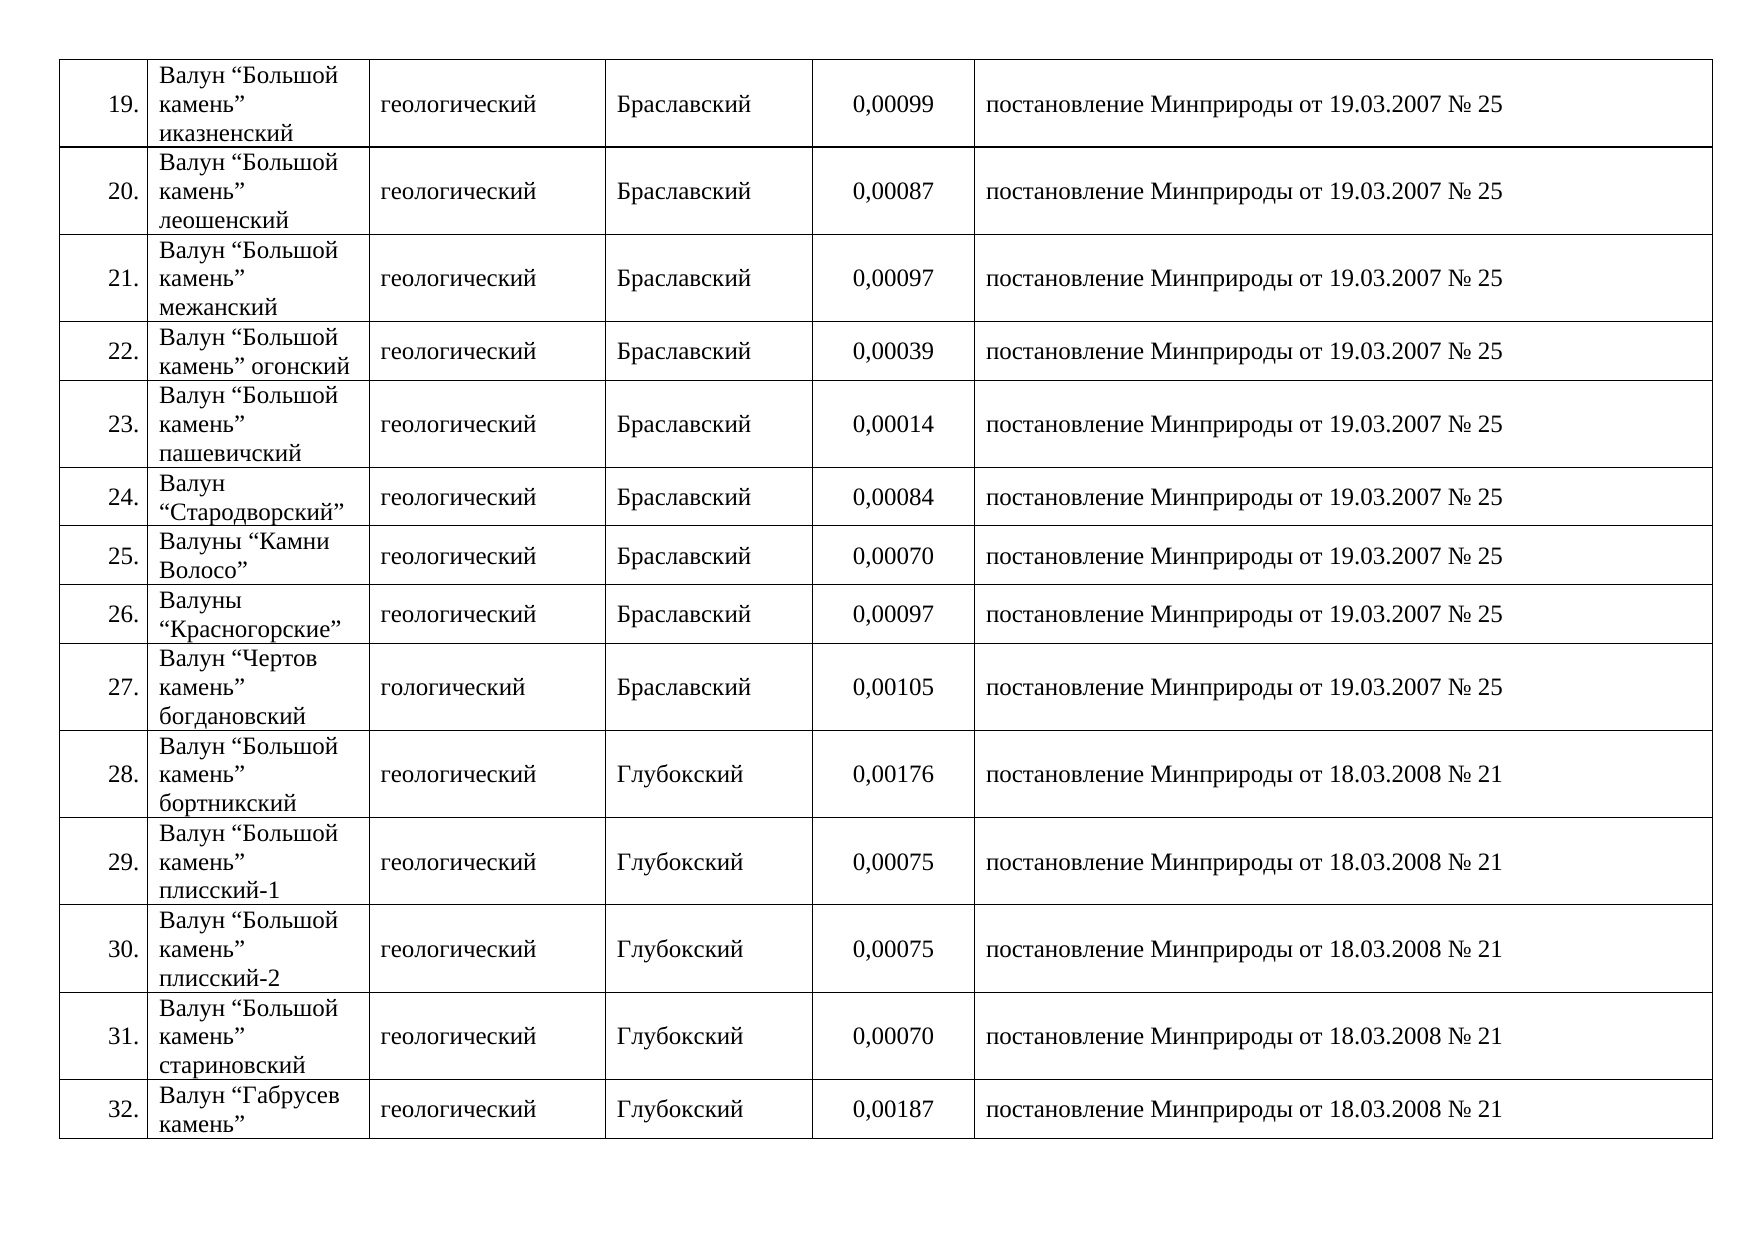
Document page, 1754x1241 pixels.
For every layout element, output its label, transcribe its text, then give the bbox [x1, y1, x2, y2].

table_cell геологический [370, 322, 605, 379]
table_cell [60, 381, 147, 467]
table_cell постановление Минприроды от 19.03.2007 № 25 [975, 585, 1712, 642]
table_cell [60, 905, 147, 992]
table_cell геологический [370, 905, 605, 992]
table_cell Валун “Чертов камень” богдановский [148, 644, 369, 730]
table_cell геологический [370, 148, 605, 234]
table_cell постановление Минприроды от 19.03.2007 № 25 [975, 644, 1712, 730]
table_cell Валун “Габрусев камень” [148, 1080, 369, 1137]
table_cell Валун “Стародворский” [148, 468, 369, 525]
table_cell Валуны “Красногорские” [148, 585, 369, 642]
table_cell Валун “Большой камень” стариновский [148, 993, 369, 1079]
table_cell [60, 1080, 147, 1137]
table_cell [60, 644, 147, 730]
table_cell Браславский [606, 322, 812, 379]
table_cell Глубокский [606, 1080, 812, 1137]
table_cell Браславский [606, 235, 812, 321]
table_cell 0,00070 [813, 993, 974, 1079]
table_cell Глубокский [606, 905, 812, 992]
table_cell геологический [370, 993, 605, 1079]
table_cell Валун “Большой камень” огонский [148, 322, 369, 379]
table_cell Валун “Большой камень” леошенский [148, 148, 369, 234]
table_cell 0,00097 [813, 235, 974, 321]
table_cell Глубокский [606, 731, 812, 817]
table_cell геологический [370, 1080, 605, 1137]
table_cell геологический [370, 526, 605, 584]
table_cell 0,00070 [813, 526, 974, 584]
table_cell [60, 60, 147, 146]
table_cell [975, 1080, 1712, 1137]
table_cell геологический [370, 818, 605, 904]
table_cell [60, 322, 147, 379]
table_cell геологический [370, 60, 605, 146]
table_cell постановление Минприроды от 19.03.2007 № 25 [975, 381, 1712, 467]
table_cell Валуны “Камни Волосо” [148, 526, 369, 584]
table_cell постановление Минприроды от 19.03.2007 № 25 [975, 526, 1712, 584]
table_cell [975, 148, 1712, 234]
table_cell [60, 235, 147, 321]
table_cell постановление Минприроды от 18.03.2008 № 21 [975, 818, 1712, 904]
table_cell Браславский [606, 644, 812, 730]
table_cell Валун “Большой камень” плисский-1 [148, 818, 369, 904]
table_cell геологический [370, 381, 605, 467]
table_cell 0,00097 [813, 585, 974, 642]
table_cell геологический [370, 731, 605, 817]
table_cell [975, 60, 1712, 146]
table_cell постановление Минприроды от 19.03.2007 № 25 [975, 468, 1712, 525]
table_cell 0,00084 [813, 468, 974, 525]
table_cell Валун “Большой камень” бортникский [148, 731, 369, 817]
table_cell Валун “Большой камень” плисский-2 [148, 905, 369, 992]
table_cell Браславский [606, 148, 812, 234]
table_cell [60, 993, 147, 1079]
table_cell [975, 993, 1712, 1079]
table_cell Валун “Большой камень” иказненский [148, 60, 369, 146]
table_cell постановление Минприроды от 18.03.2008 № 21 [975, 731, 1712, 817]
table_cell Браславский [606, 526, 812, 584]
table_cell 0,00075 [813, 905, 974, 992]
table_cell Валун “Большой камень” пашевичский [148, 381, 369, 467]
table_cell 0,00087 [813, 148, 974, 234]
table_cell геологический [370, 468, 605, 525]
table_cell гологический [370, 644, 605, 730]
table_cell [60, 818, 147, 904]
table_cell Глубокский [606, 818, 812, 904]
table_cell 0,00105 [813, 644, 974, 730]
table_cell постановление Минприроды от 19.03.2007 № 25 [975, 235, 1712, 321]
table_cell Браславский [606, 585, 812, 642]
table_cell геологический [370, 585, 605, 642]
table_cell геологический [370, 235, 605, 321]
table_cell 0,00039 [813, 322, 974, 379]
table_cell Глубокский [606, 993, 812, 1079]
table_cell Браславский [606, 468, 812, 525]
table_cell постановление Минприроды от 18.03.2008 № 21 [975, 905, 1712, 992]
table_cell 0,00176 [813, 731, 974, 817]
table_cell [60, 468, 147, 525]
table_cell постановление Минприроды от 19.03.2007 № 25 [975, 322, 1712, 379]
table_cell 0,00075 [813, 818, 974, 904]
table_cell [60, 731, 147, 817]
table_cell 0,00099 [813, 60, 974, 146]
table_cell Валун “Большой камень” межанский [148, 235, 369, 321]
table_cell Браславский [606, 60, 812, 146]
table_cell [60, 526, 147, 584]
table_cell 0,00014 [813, 381, 974, 467]
table_cell 0,00187 [813, 1080, 974, 1137]
table_cell [60, 585, 147, 642]
table_cell [60, 148, 147, 234]
table_cell Браславский [606, 381, 812, 467]
